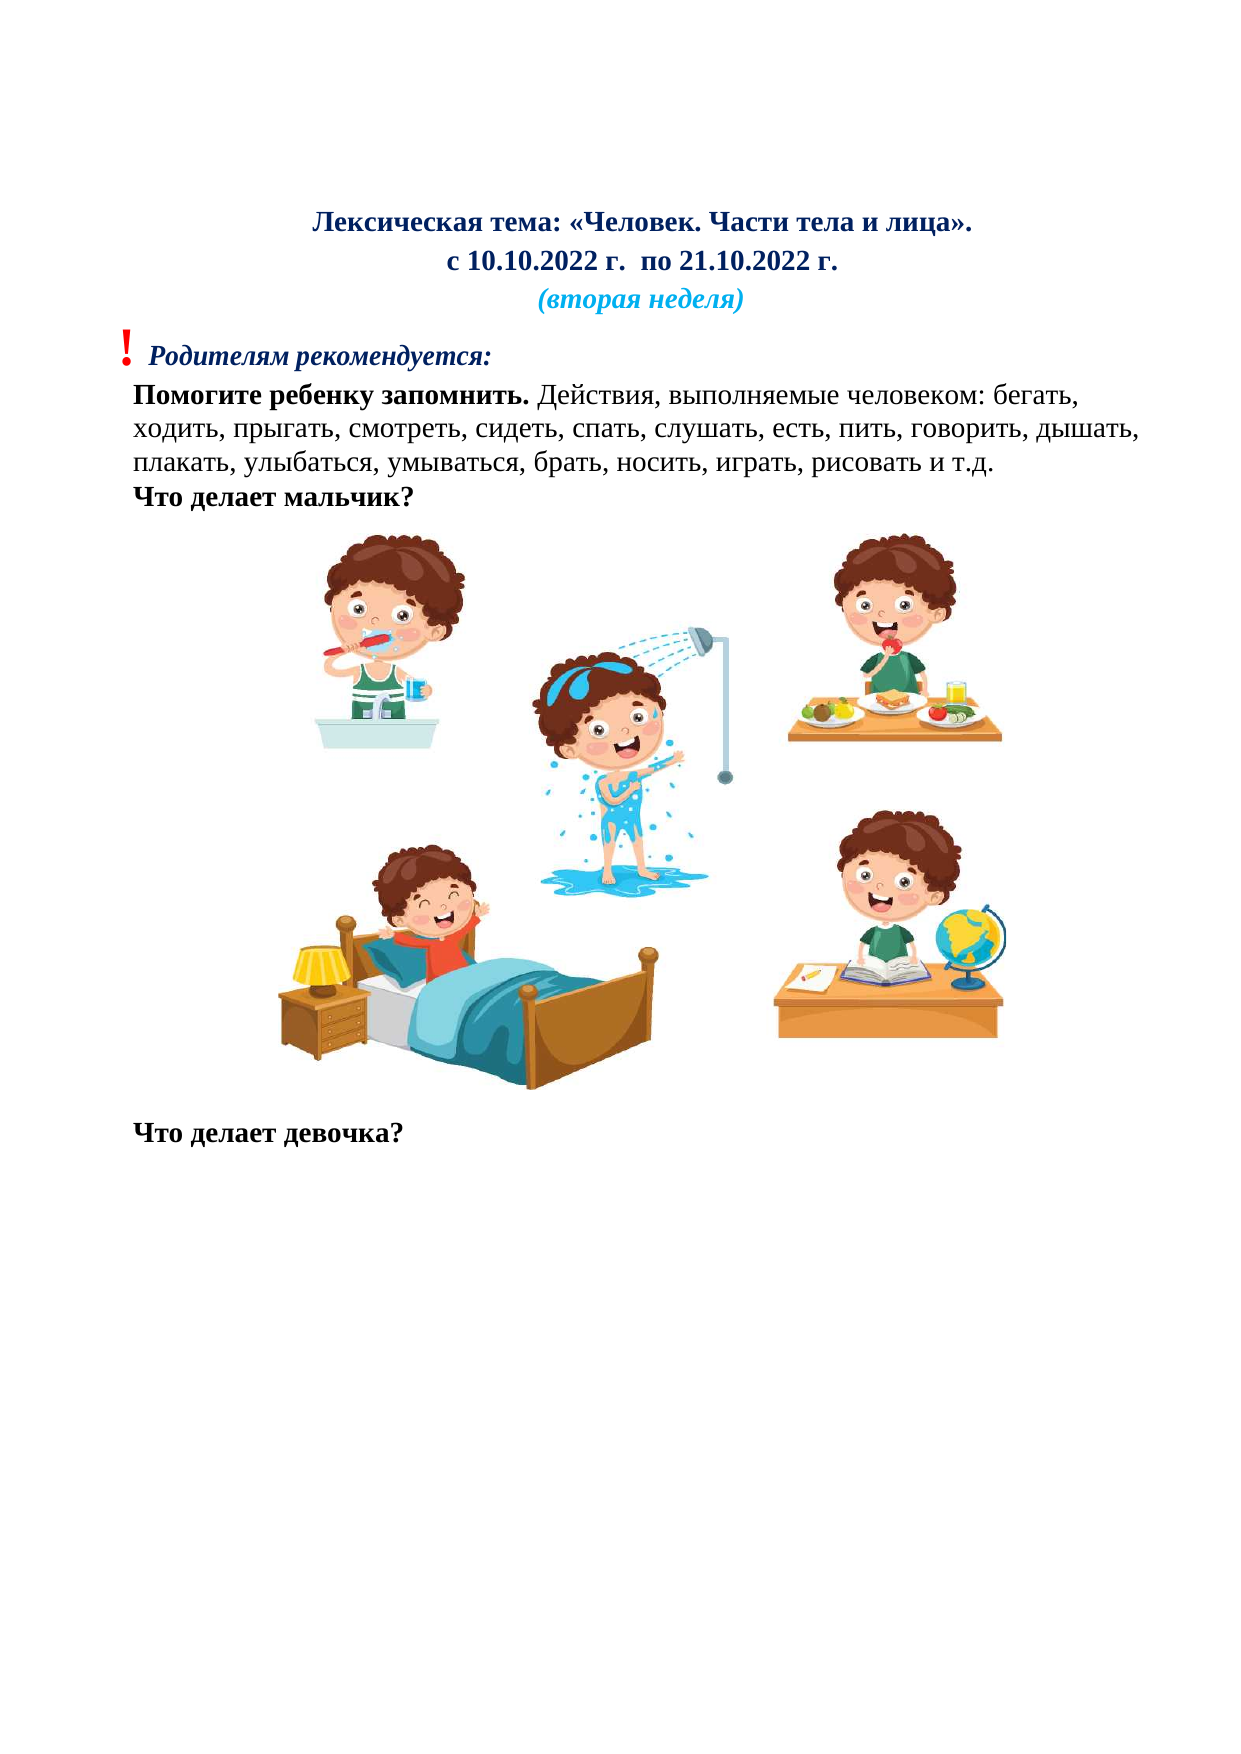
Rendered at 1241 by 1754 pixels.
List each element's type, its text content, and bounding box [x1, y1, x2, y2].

picture [278, 533, 1007, 1090]
text Лексическая тема: «Человек. Части тела и лица». [133, 204, 1152, 238]
text Что делает девочка? [133, 1114, 1152, 1150]
text с 10.10.2022 г. по 21.10.2022 г. [133, 243, 1152, 276]
text ! Родителям рекомендуется: [118, 315, 1152, 377]
text Помогите ребенку запомнить. Действия, выполняемые человеком: бегать, ходить, прыгать, смотреть, сидеть, спать, слушать, есть, пить, говорить, дышать, плакать, улыбаться, умываться, брать, носить, играть, рисовать и т.д. [133, 377, 1152, 478]
text Что делает мальчик? [133, 478, 1152, 513]
text (вторая неделя) [133, 281, 1152, 315]
